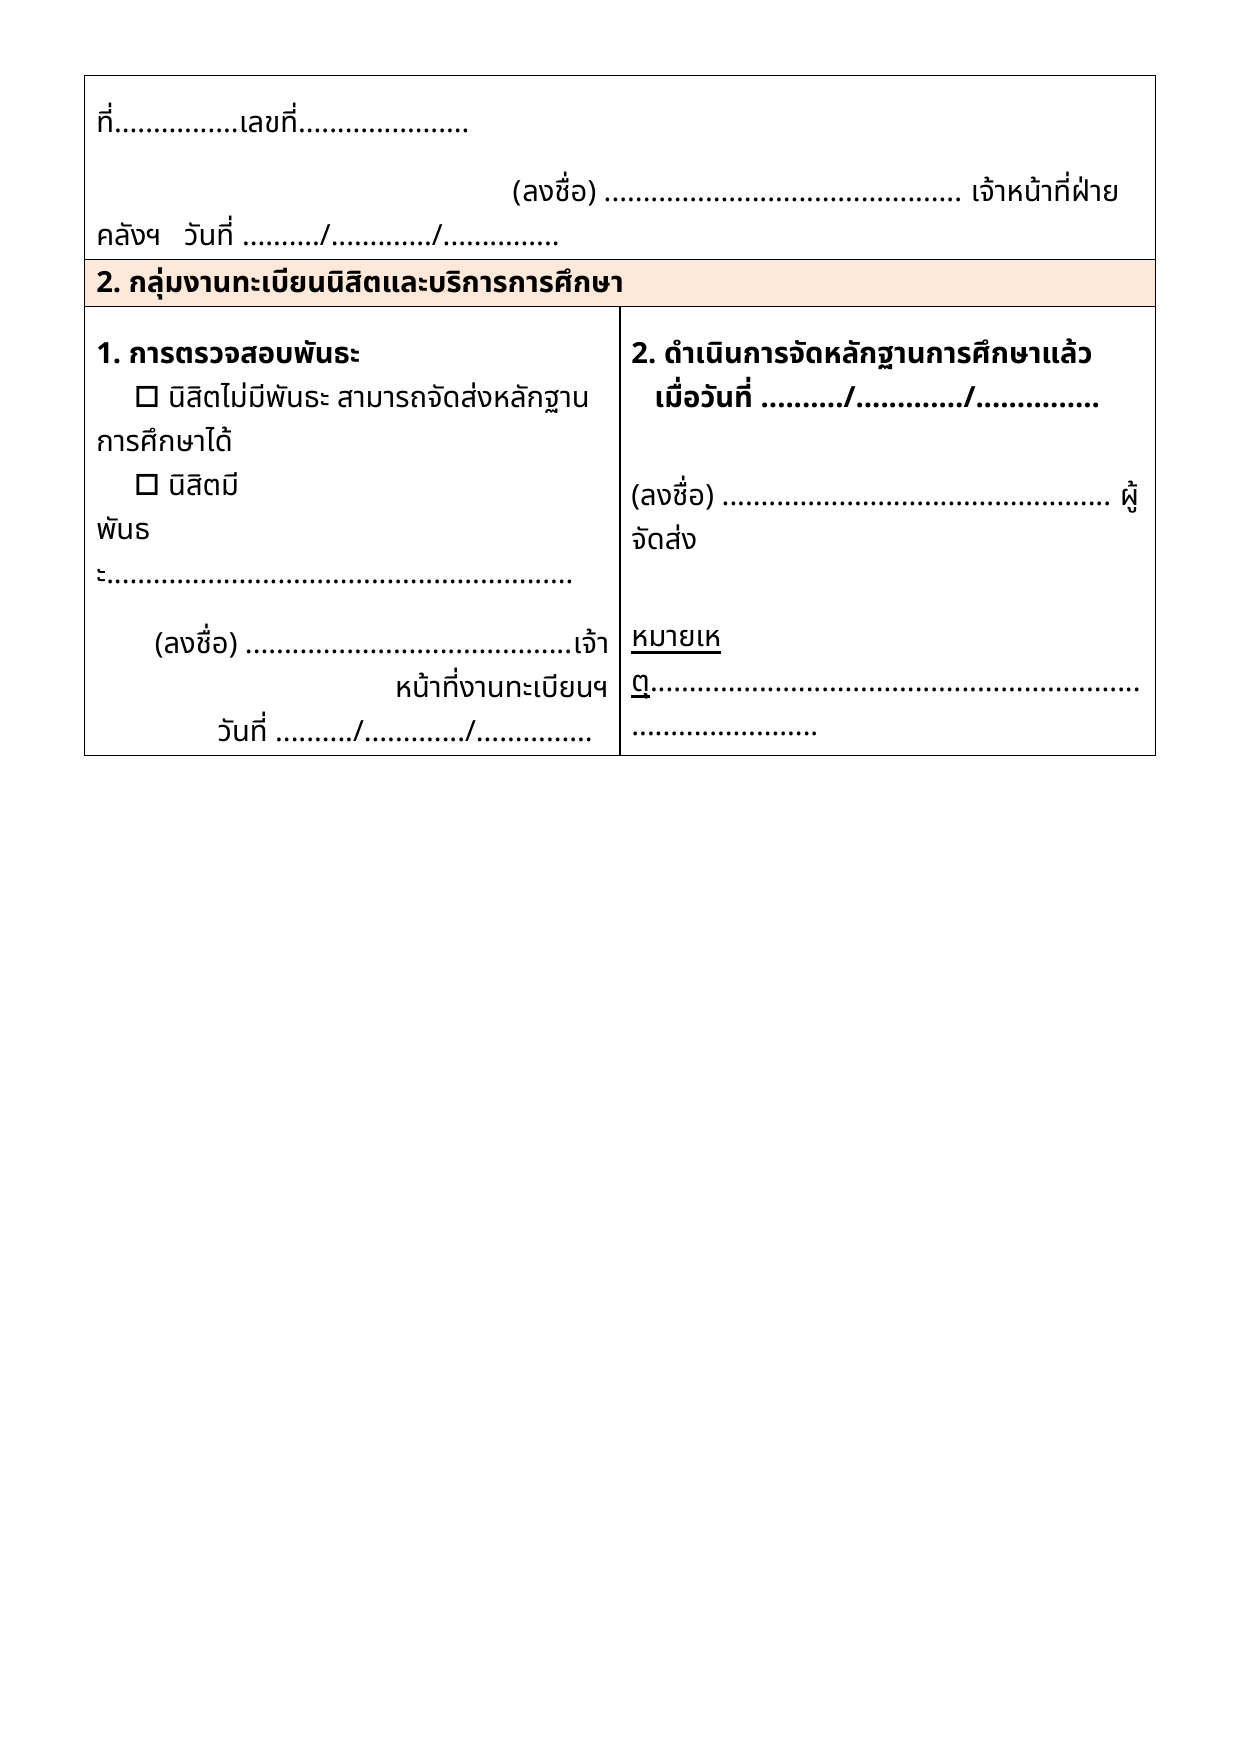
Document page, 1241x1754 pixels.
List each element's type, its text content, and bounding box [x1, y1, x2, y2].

table_cell 1. การตรวจสอบพันธะ นิสิตไม่มีพันธะ สามารถจัดส่งหลักฐานการศึกษาได้ นิสิตมีพันธะ............................................................ (ลงชื่อ) ..........................................เจ้าหน้าที่งานทะเบียนฯ วันที่ ........../............./............... [85, 307, 619, 754]
table_cell 2. กลุ่มงานทะเบียนนิสิตและบริการการศึกษา [85, 260, 1155, 306]
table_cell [85, 76, 1155, 259]
table_cell 2. ดำเนินการจัดหลักฐานการศึกษาแล้ว เมื่อวันที่ ........../............./............... (ลงชื่อ) .................................................. ผู้จัดส่ง หมายเหตุ....................................................................................... [621, 307, 1155, 754]
